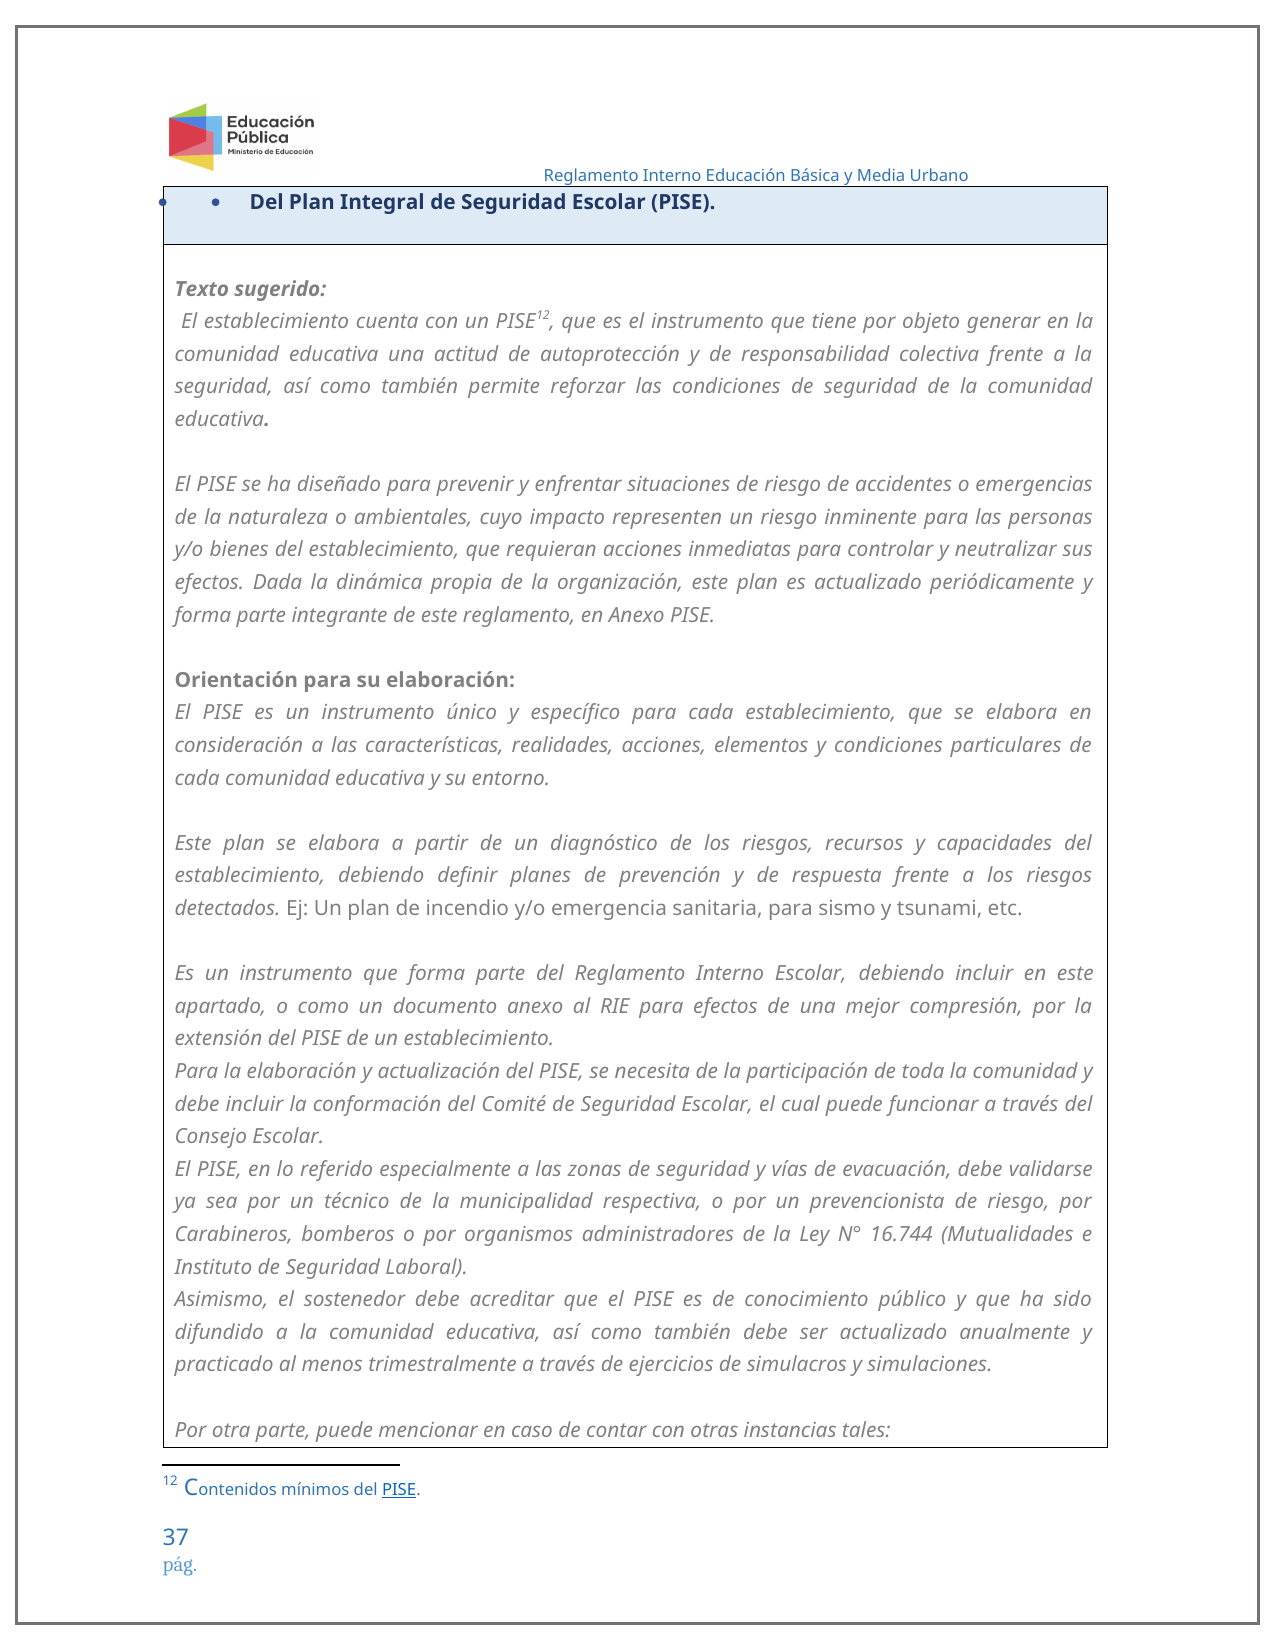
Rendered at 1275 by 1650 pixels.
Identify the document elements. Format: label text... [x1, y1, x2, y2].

table_cell Del Plan Integral de Seguridad Escolar (PISE). [164, 187, 1107, 244]
picture [162, 96, 318, 182]
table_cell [164, 245, 1107, 1447]
